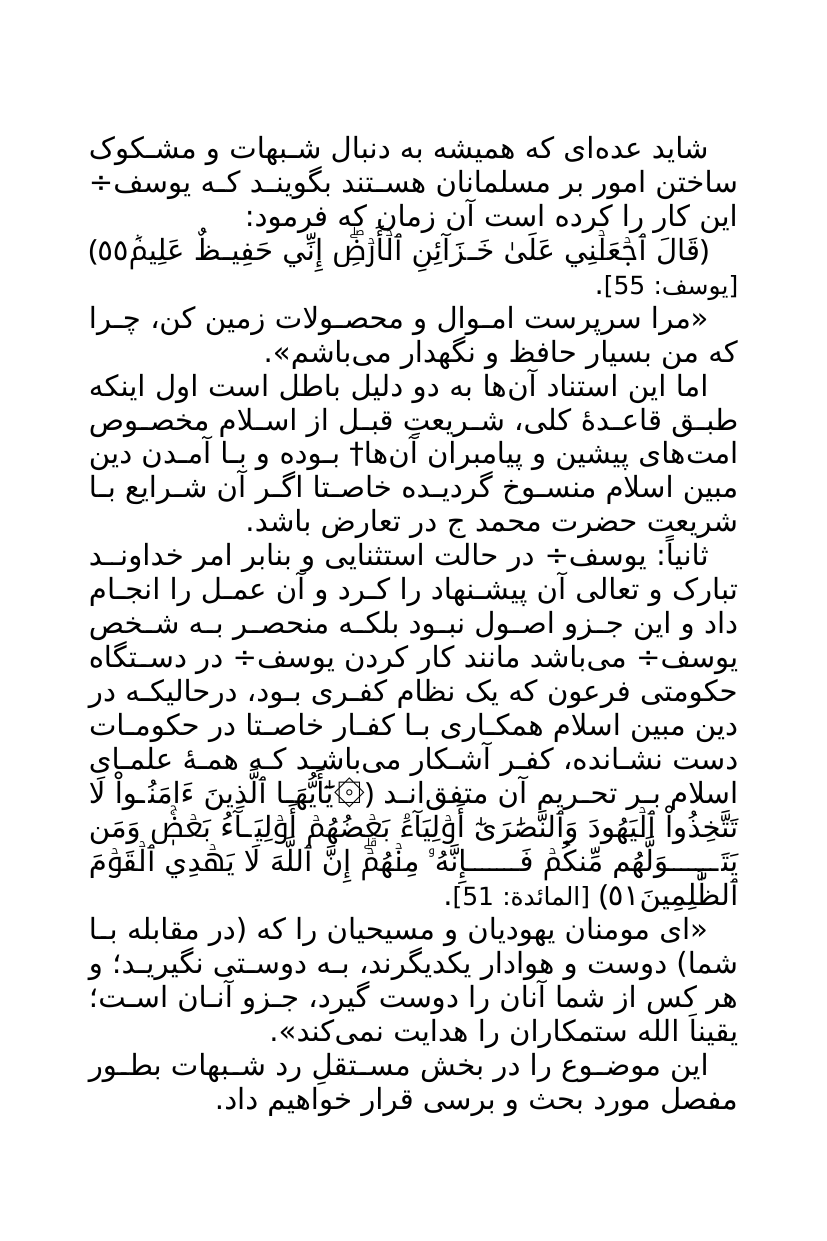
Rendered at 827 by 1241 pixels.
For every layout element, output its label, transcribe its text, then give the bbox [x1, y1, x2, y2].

text شاید عده‌ای که همیشه به دنبال شبهات و مشکوک ساختن امور بر مسلمانان هستند بگویند که یوسف÷ این کار را کرده است آن زمان که فرمود: [89, 131, 738, 233]
text اما این استناد آن‌ها به دو دلیل باطل است اول اینکه طبق قاعدۀ کلی، شریعتِ قبل از اسلام مخصوص امت‌های پیشین و پیامبران آن‌ها† بوده و با آمدن دین مبین اسلام منسوخ گردیده خاصتا اگر آن شرایع با شریعت حضرت محمد ج در تعارض باشد. [89, 369, 738, 539]
text ﴿قَالَ ٱجۡعَلۡنِي عَلَىٰ خَزَآئِنِ ٱلۡأَرۡضِۖ إِنِّي حَفِيظٌ عَلِيمٞ٥٥﴾ [يوسف: 55]. [89, 233, 738, 301]
text «مرا سرپرست اموال و محصولات زمین کن، چرا که من بسیار حافظ و نگهدار می‌باشم». [89, 301, 738, 369]
text «ای مومنان یهودیان و مسیحیان را که (در مقابله با شما) دوست و هوادار یکدیگرند، به دوستی نگیرید؛ و هر کس از شما آنان را دوست گیرد، جزو آنان است؛ یقیناَ الله ستمکاران را هدایت نمی‌کند». [89, 912, 738, 1048]
text ثانیاً: یوسف÷ در حالت استثنایی و بنابر امر خداوند تبارک و تعالی آن پیشنهاد را کرد و آن عمل را انجام داد و این جزو اصول نبود بلکه منحصر به شخص یوسف÷ می‌باشد مانند کار کردن یوسف÷ در دستگاه حکومتی فرعون که یک نظام کفری بود، درحالیکه در دین مبین اسلام همکاری با کفار خاصتا در حکومات دست نشانده، کفر آشکار می‌باشد که همۀ علمای اسلام بر تحریم آن متفق‌اند ﴿۞يَٰٓأَيُّهَا ٱلَّذِينَ ءَامَنُواْ لَا تَتَّخِذُواْ ٱلۡيَهُودَ وَٱلنَّصَٰرَىٰٓ أَوۡلِيَآءَۘ بَعۡضُهُمۡ أَوۡلِيَآءُ بَعۡضٖۚ وَمَن يَتَوَلَّهُم مِّنكُمۡ فَإِنَّهُۥ مِنۡهُمۡۗ إِنَّ ٱللَّهَ لَا يَهۡدِي ٱلۡقَوۡمَ ٱلظَّٰلِمِينَ٥١﴾ [المائدة: 51]. [89, 539, 738, 912]
text این موضوع را در بخش مستقلِ رد شبهات بطور مفصل مورد بحث و برسی قرار خواهیم داد. [89, 1048, 738, 1116]
